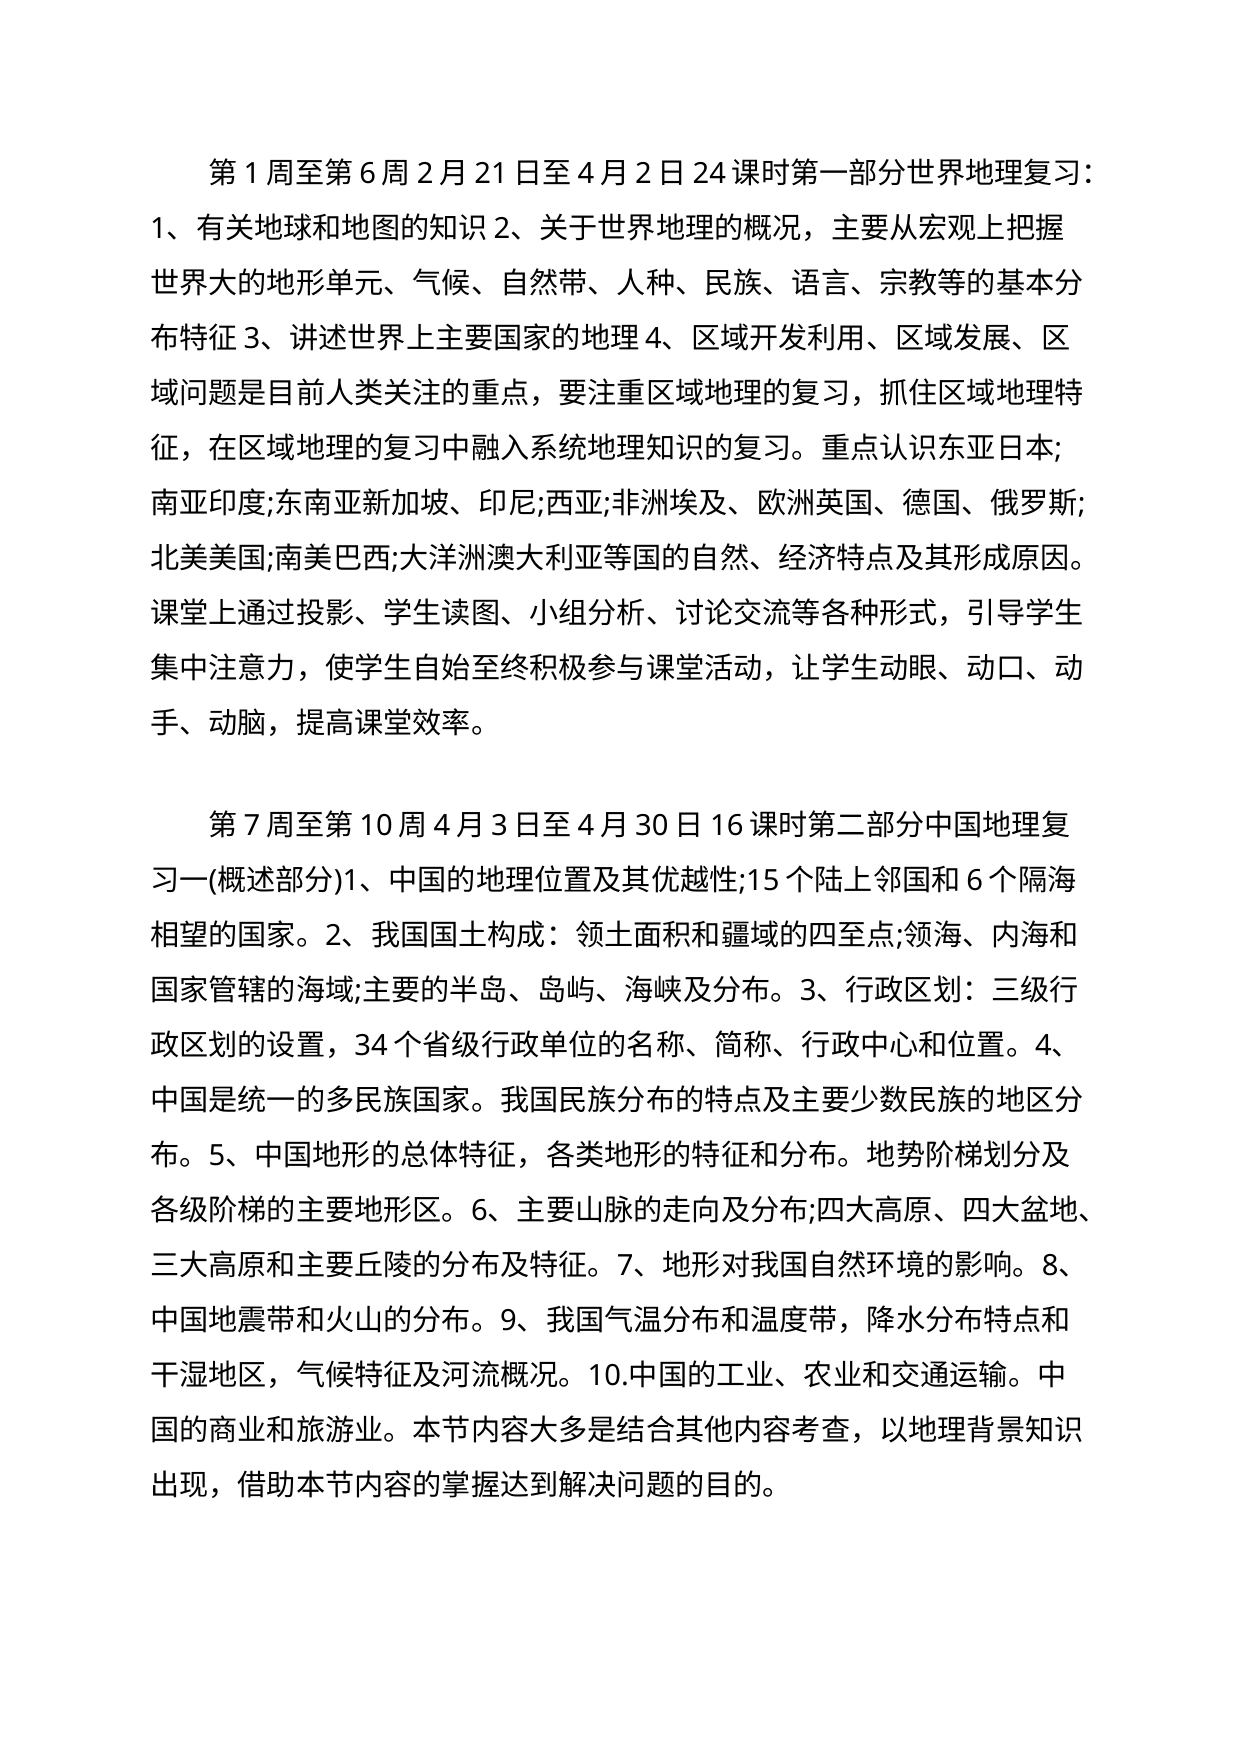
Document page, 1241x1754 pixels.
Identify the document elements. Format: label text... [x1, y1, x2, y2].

text 第1周至第6周2月21日至4月2日24课时第一部分世界地理复习：1、有关地球和地图的知识2、关于世界地理的概况，主要从宏观上把握世界大的地形单元、气候、自然带、人种、民族、语言、宗教等的基本分布特征3、讲述世界上主要国家的地理4、区域开发利用、区域发展、区域问题是目前人类关注的重点，要注重区域地理的复习，抓住区域地理特征，在区域地理的复习中融入系统地理知识的复习。重点认识东亚日本;南亚印度;东南亚新加坡、印尼;西亚;非洲埃及、欧洲英国、德国、俄罗斯;北美美国;南美巴西;大洋洲澳大利亚等国的自然、经济特点及其形成原因。课堂上通过投影、学生读图、小组分析、讨论交流等各种形式，引导学生集中注意力，使学生自始至终积极参与课堂活动，让学生动眼、动口、动手、动脑，提高课堂效率。 [150, 150, 1090, 742]
text 第7周至第10周4月3日至4月30日 16课时第二部分中国地理复习一(概述部分)1、中国的地理位置及其优越性;15个陆上邻国和6个隔海相望的国家。2、我国国土构成：领土面积和疆域的四至点;领海、内海和国家管辖的海域;主要的半岛、岛屿、海峡及分布。3、行政区划：三级行政区划的设置，34个省级行政单位的名称、简称、行政中心和位置。4、中国是统一的多民族国家。我国民族分布的特点及主要少数民族的地区分布。5、中国地形的总体特征，各类地形的特征和分布。地势阶梯划分及各级阶梯的主要地形区。6、主要山脉的走向及分布;四大高原、四大盆地、三大高原和主要丘陵的分布及特征。7、地形对我国自然环境的影响。8、中国地震带和火山的分布。9、我国气温分布和温度带，降水分布特点和干湿地区，气候特征及河流概况。10.中国的工业、农业和交通运输。中国的商业和旅游业。本节内容大多是结合其他内容考查，以地理背景知识出现，借助本节内容的掌握达到解决问题的目的。 [150, 801, 1090, 1503]
